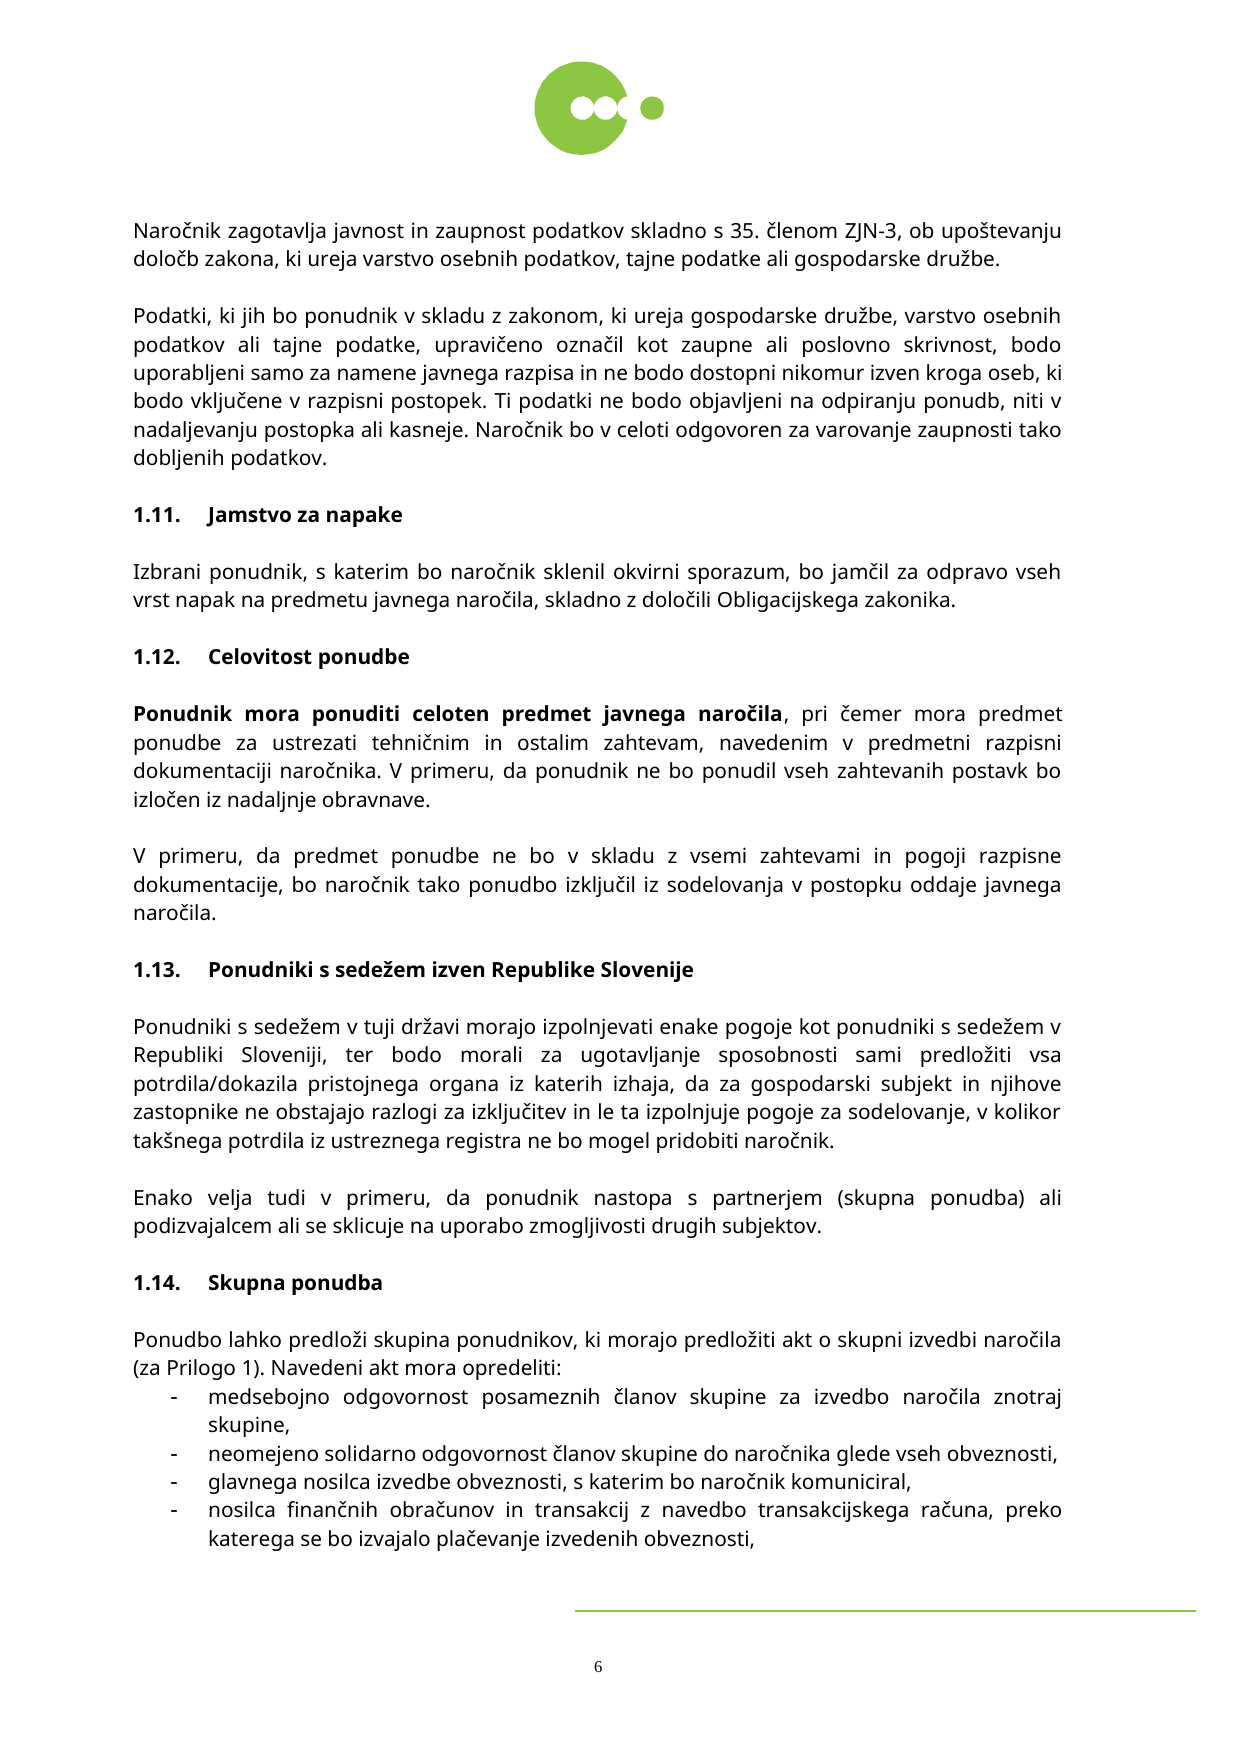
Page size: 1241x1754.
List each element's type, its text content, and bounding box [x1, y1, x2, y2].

list glavnega nosilca izvedbe obveznosti, s katerim bo naročnik komuniciral, [170, 1467, 1063, 1496]
list Ponudniki s sedežem izven Republike Slovenije [133, 955, 1063, 984]
text Ponudnik mora ponuditi celoten predmet javnega naročila, pri čemer mora predmet ponudbe za ustrezati tehničnim in ostalim zahtevam, navedenim v predmetni razpisni dokumentaciji naročnika. V primeru, da ponudnik ne bo ponudil vseh zahtevanih postavk bo izločen iz nadaljnje obravnave. [133, 699, 1063, 813]
text V primeru, da predmet ponudbe ne bo v skladu z vsemi zahtevami in pogoji razpisne dokumentacije, bo naročnik tako ponudbo izključil iz sodelovanja v postopku oddaje javnega naročila. [133, 842, 1063, 927]
list Jamstvo za napake [133, 500, 1063, 529]
list neomejeno solidarno odgovornost članov skupine do naročnika glede vseh obveznosti, [170, 1439, 1063, 1467]
list nosilca finančnih obračunov in transakcij z navedbo transakcijskega računa, preko katerega se bo izvajalo plačevanje izvedenih obveznosti, [170, 1496, 1063, 1552]
text Ponudniki s sedežem v tuji državi morajo izpolnjevati enake pogoje kot ponudniki s sedežem v Republiki Sloveniji, ter bodo morali za ugotavljanje sposobnosti sami predložiti vsa potrdila/dokazila pristojnega organa iz katerih izhaja, da za gospodarski subjekt in njihove zastopnike ne obstajajo razlogi za izključitev in le ta izpolnjuje pogoje za sodelovanje, v kolikor takšnega potrdila iz ustreznega registra ne bo mogel pridobiti naročnik. [133, 1012, 1063, 1154]
list Celovitost ponudbe [133, 642, 1063, 671]
list Skupna ponudba [133, 1268, 1063, 1297]
text Enako velja tudi v primeru, da ponudnik nastopa s partnerjem (skupna ponudba) ali podizvajalcem ali se sklicuje na uporabo zmogljivosti drugih subjektov. [133, 1183, 1063, 1240]
text Izbrani ponudnik, s katerim bo naročnik sklenil okvirni sporazum, bo jamčil za odpravo vseh vrst napak na predmetu javnega naročila, skladno z določili Obligacijskega zakonika. [133, 557, 1063, 614]
text Ponudbo lahko predloži skupina ponudnikov, ki morajo predložiti akt o skupni izvedbi naročila (za Prilogo 1). Navedeni akt mora opredeliti: [133, 1325, 1063, 1382]
list medsebojno odgovornost posameznih članov skupine za izvedbo naročila znotraj skupine, [170, 1382, 1063, 1439]
text Naročnik zagotavlja javnost in zaupnost podatkov skladno s 35. členom ZJN-3, ob upoštevanju določb zakona, ki ureja varstvo osebnih podatkov, tajne podatke ali gospodarske družbe. [133, 216, 1063, 273]
text Podatki, ki jih bo ponudnik v skladu z zakonom, ki ureja gospodarske družbe, varstvo osebnih podatkov ali tajne podatke, upravičeno označil kot zaupne ali poslovno skrivnost, bodo uporabljeni samo za namene javnega razpisa in ne bodo dostopni nikomur izven kroga oseb, ki bodo vključene v razpisni postopek. Ti podatki ne bodo objavljeni na odpiranju ponudb, niti v nadaljevanju postopka ali kasneje. Naročnik bo v celoti odgovoren za varovanje zaupnosti tako dobljenih podatkov. [133, 301, 1063, 472]
